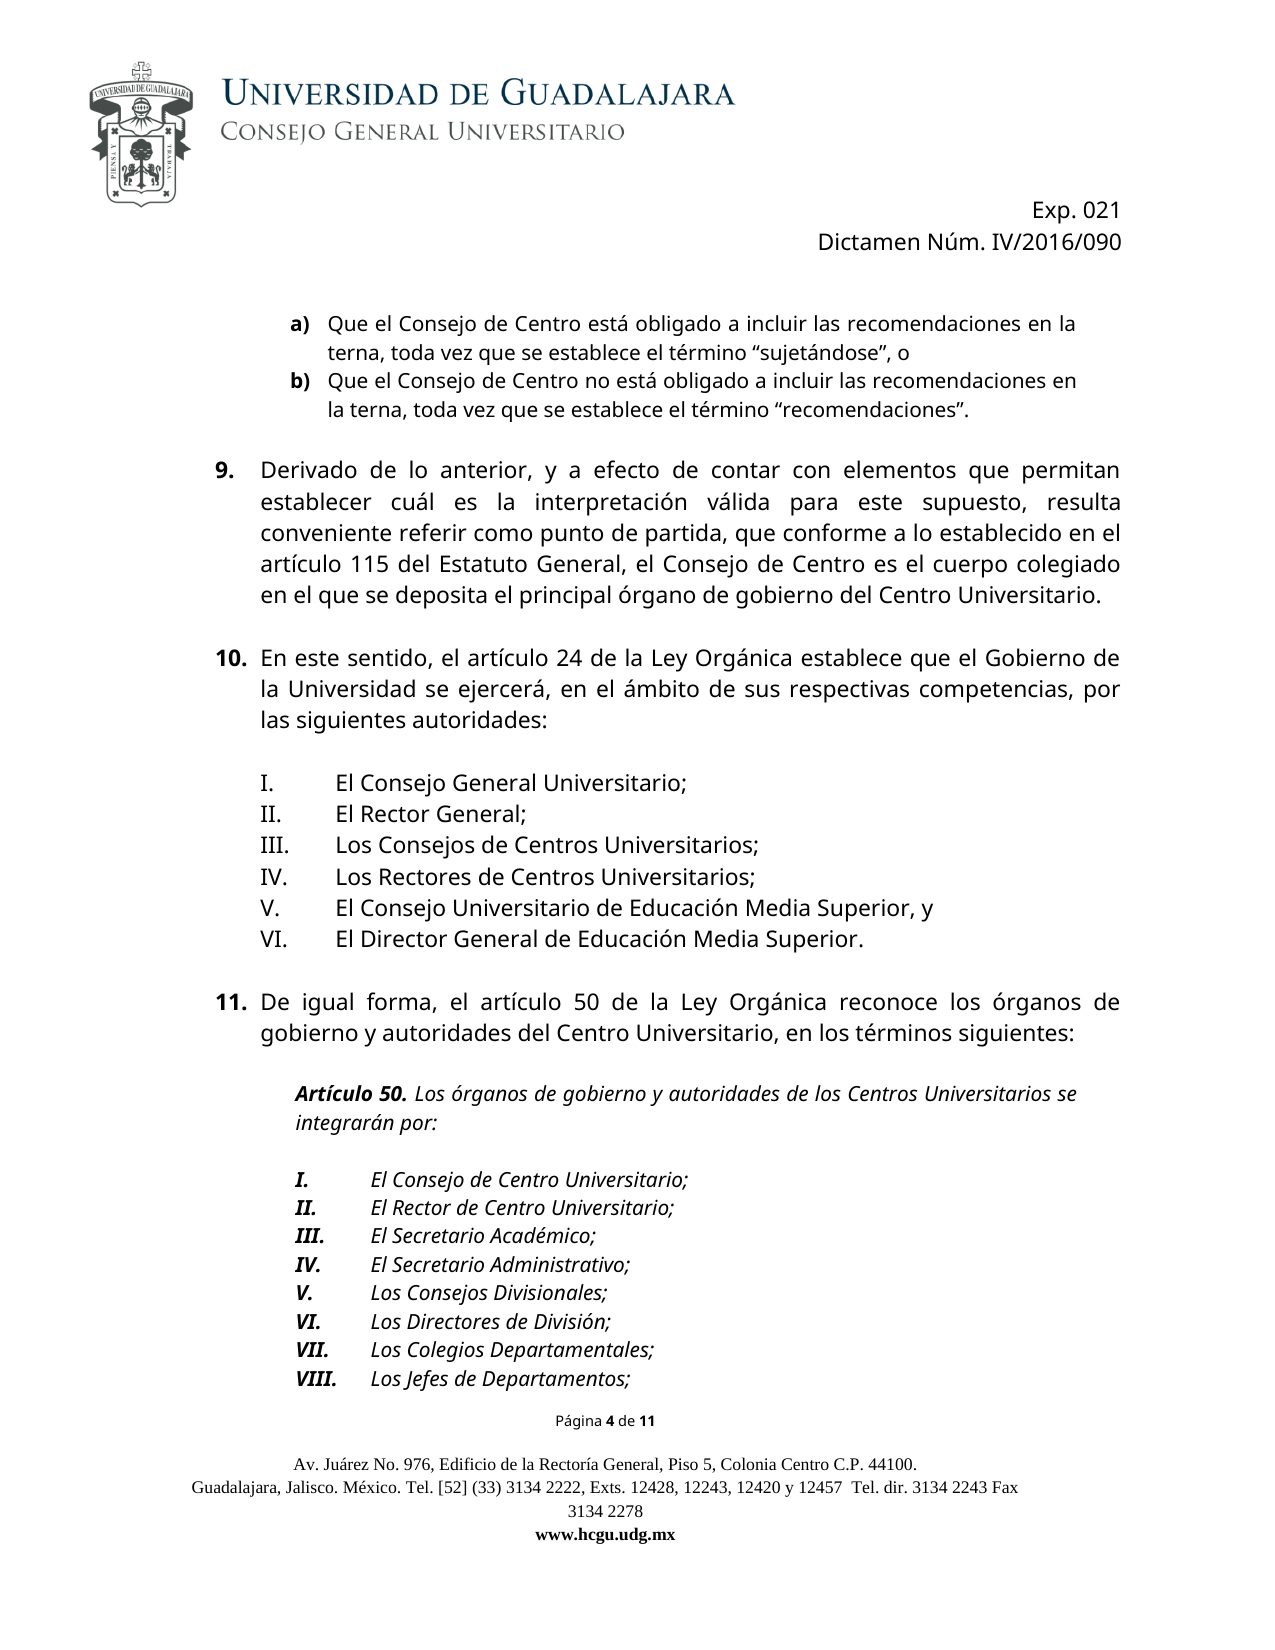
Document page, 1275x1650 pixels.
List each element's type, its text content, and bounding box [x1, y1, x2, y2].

list Los Consejos de Centros Universitarios; [260, 829, 1122, 861]
list Los Directores de División; [295, 1307, 1078, 1335]
list El Rector de Centro Universitario; [295, 1193, 1078, 1222]
list El Director General de Educación Media Superior. [260, 923, 1122, 954]
picture [1, 1, 1274, 268]
list Los Jefes de Departamentos; [295, 1364, 1078, 1392]
list Los Consejos Divisionales; [295, 1278, 1078, 1307]
list El Secretario Académico; [295, 1222, 1078, 1250]
list El Consejo General Universitario; [260, 767, 1122, 798]
list Los Rectores de Centros Universitarios; [260, 861, 1122, 892]
list El Rector General; [260, 798, 1122, 829]
list De igual forma, el artículo 50 de la Ley Orgánica reconoce los órganos de gobierno y autoridades del Centro Universitario, en los términos siguientes: [215, 986, 1122, 1048]
list Que el Consejo de Centro está obligado a incluir las recomendaciones en la terna, toda vez que se establece el término “sujetándose”, o [290, 309, 1078, 366]
list En este sentido, el artículo 24 de la Ley Orgánica establece que el Gobierno de la Universidad se ejercerá, en el ámbito de sus respectivas competencias, por las siguientes autoridades: [215, 642, 1122, 736]
list Los Colegios Departamentales; [295, 1335, 1078, 1364]
list El Secretario Administrativo; [295, 1250, 1078, 1278]
list El Consejo Universitario de Educación Media Superior, y [260, 892, 1122, 923]
list Que el Consejo de Centro no está obligado a incluir las recomendaciones en la terna, toda vez que se establece el término “recomendaciones”. [290, 366, 1078, 423]
list El Consejo de Centro Universitario; [295, 1165, 1078, 1193]
text Artículo 50. Los órganos de gobierno y autoridades de los Centros Universitarios se integrarán por: [295, 1079, 1078, 1136]
list Derivado de lo anterior, y a efecto de contar con elementos que permitan establecer cuál es la interpretación válida para este supuesto, resulta conveniente referir como punto de partida, que conforme a lo establecido en el artículo 115 del Estatuto General, el Consejo de Centro es el cuerpo colegiado en el que se deposita el principal órgano de gobierno del Centro Universitario. [215, 454, 1122, 611]
